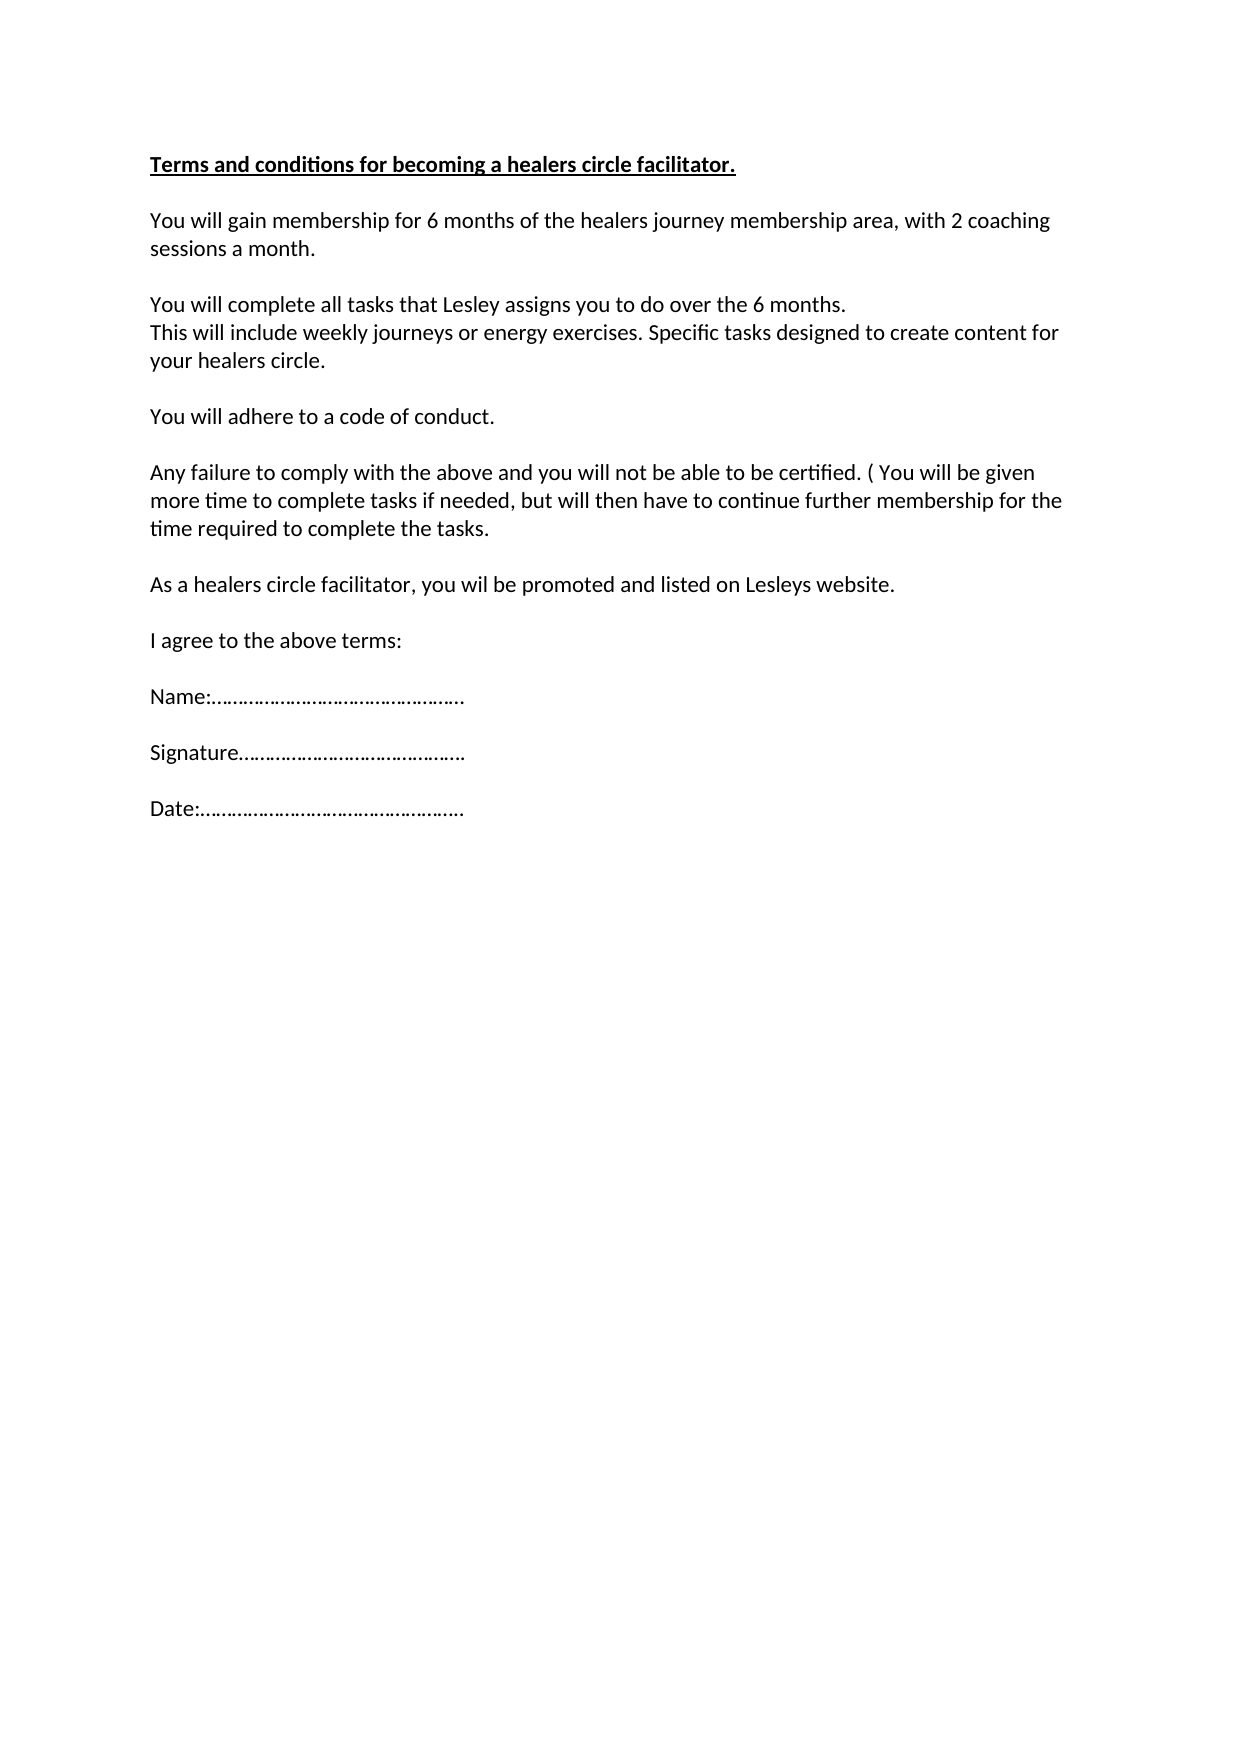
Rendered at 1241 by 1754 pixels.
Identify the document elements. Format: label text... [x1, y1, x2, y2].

text Date:………………………………………….. [150, 794, 1090, 822]
text Name:………………………………………… [150, 682, 1090, 710]
text Signature……………………………………. [150, 738, 1090, 766]
text As a healers circle facilitator, you wil be promoted and listed on Lesleys website. [150, 570, 1090, 598]
text This will include weekly journeys or energy exercises. Specific tasks designed to create content for your healers circle. [150, 318, 1090, 374]
text Any failure to comply with the above and you will not be able to be certified. ( You will be given more time to complete tasks if needed, but will then have to continue further membership for the time required to complete the tasks. [150, 458, 1090, 542]
text You will gain membership for 6 months of the healers journey membership area, with 2 coaching sessions a month. [150, 206, 1090, 262]
text You will complete all tasks that Lesley assigns you to do over the 6 months. [150, 290, 1090, 318]
text You will adhere to a code of conduct. [150, 402, 1090, 430]
text Terms and conditions for becoming a healers circle facilitator. [150, 150, 1090, 178]
text I agree to the above terms: [150, 626, 1090, 654]
